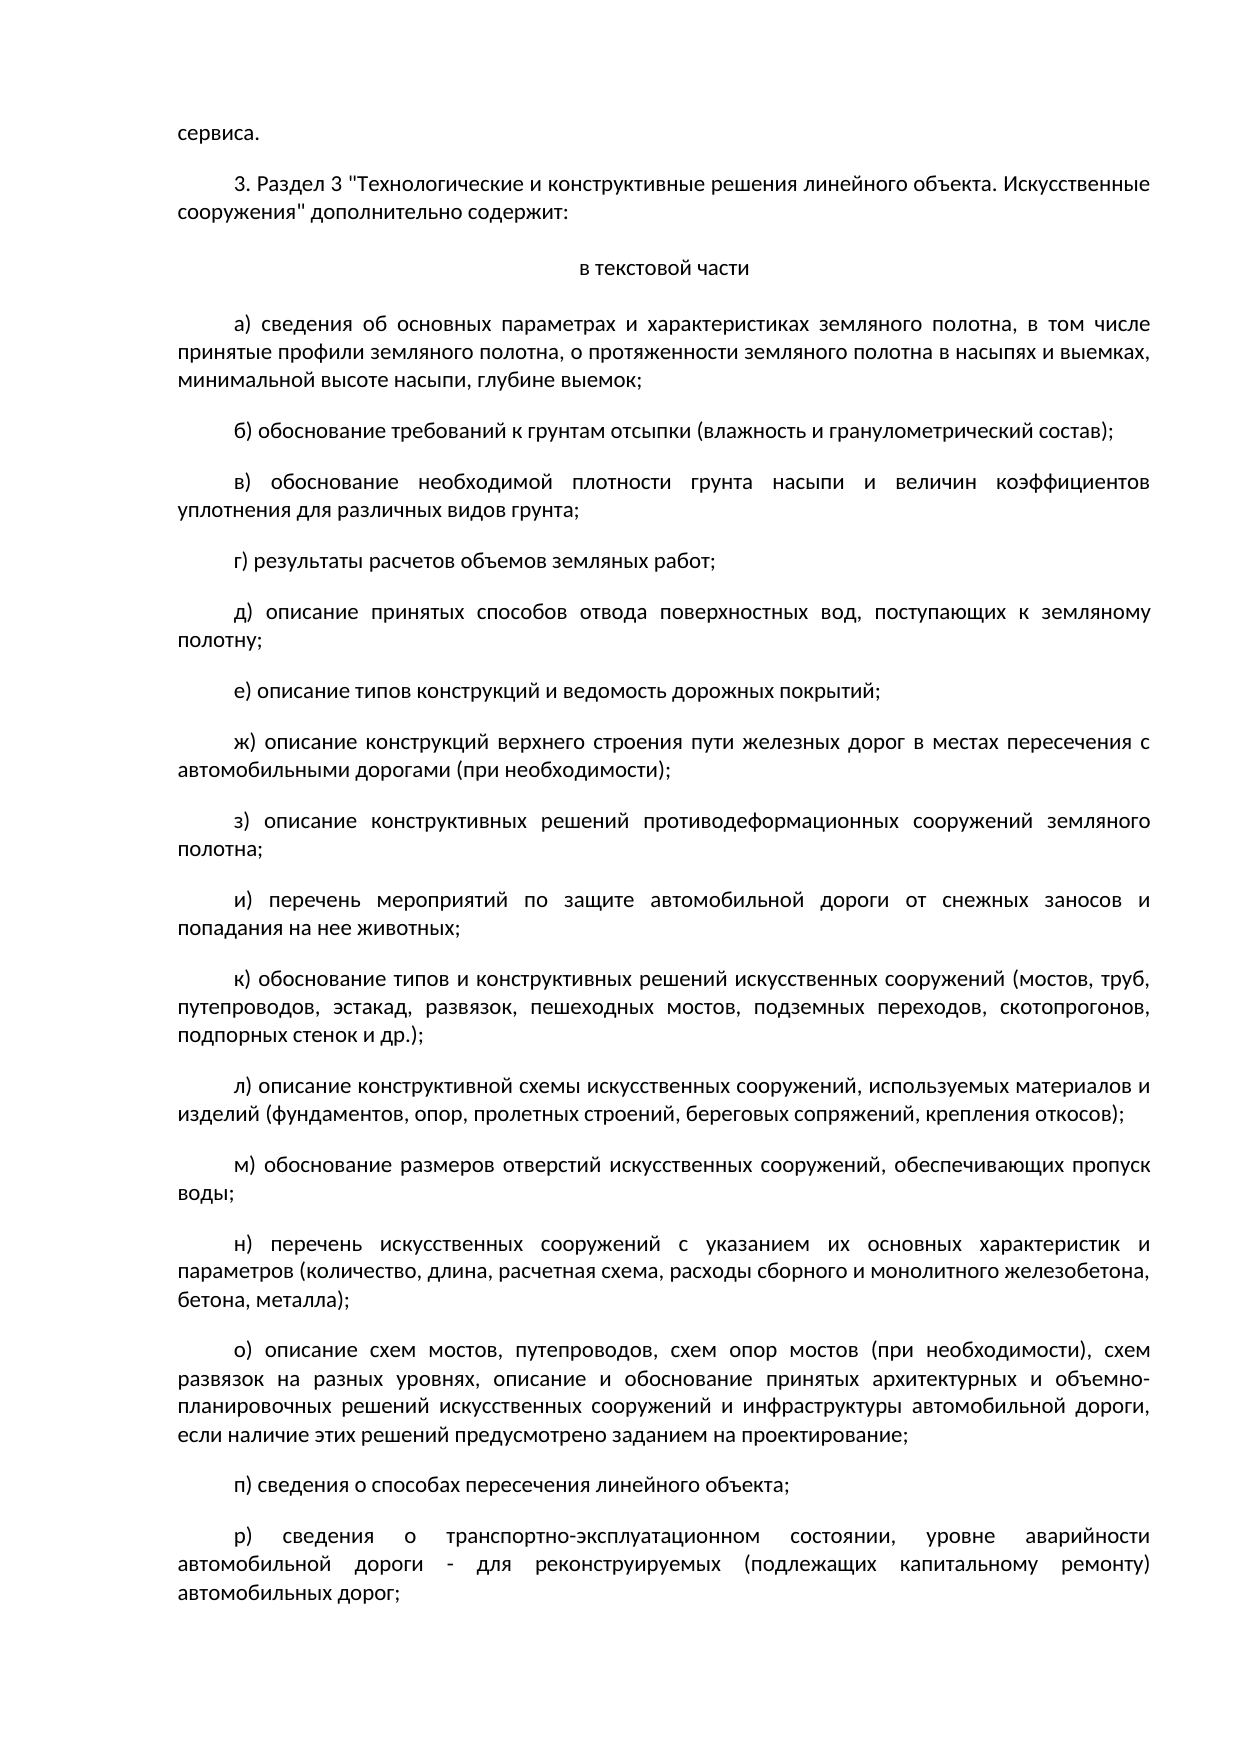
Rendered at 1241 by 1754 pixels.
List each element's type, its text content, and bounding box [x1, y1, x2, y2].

text з) описание конструктивных решений противодеформационных сооружений земляного полотна; [177, 806, 1152, 862]
text б) обоснование требований к грунтам отсыпки (влажность и гранулометрический состав); [177, 416, 1152, 444]
text н) перечень искусственных сооружений с указанием их основных характеристик и параметров (количество, длина, расчетная схема, расходы сборного и монолитного железобетона, бетона, металла); [177, 1229, 1152, 1313]
text п) сведения о способах пересечения линейного объекта; [177, 1471, 1152, 1499]
text е) описание типов конструкций и ведомость дорожных покрытий; [177, 676, 1152, 704]
text а) сведения об основных параметрах и характеристиках земляного полотна, в том числе принятые профили земляного полотна, о протяженности земляного полотна в насыпях и выемках, минимальной высоте насыпи, глубине выемок; [177, 309, 1152, 393]
text ж) описание конструкций верхнего строения пути железных дорог в местах пересечения с автомобильными дорогами (при необходимости); [177, 727, 1152, 783]
text р) сведения о транспортно-эксплуатационном состоянии, уровне аварийности автомобильной дороги - для реконструируемых (подлежащих капитальному ремонту) автомобильных дорог; [177, 1522, 1152, 1606]
text 3. Раздел 3 "Технологические и конструктивные решения линейного объекта. Искусственные сооружения" дополнительно содержит: [177, 169, 1152, 225]
text в) обоснование необходимой плотности грунта насыпи и величин коэффициентов уплотнения для различных видов грунта; [177, 467, 1152, 523]
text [177, 118, 1152, 146]
text и) перечень мероприятий по защите автомобильной дороги от снежных заносов и попадания на нее животных; [177, 885, 1152, 941]
text к) обоснование типов и конструктивных решений искусственных сооружений (мостов, труб, путепроводов, эстакад, развязок, пешеходных мостов, подземных переходов, скотопрогонов, подпорных стенок и др.); [177, 964, 1152, 1048]
text в текстовой части [177, 253, 1152, 281]
text д) описание принятых способов отвода поверхностных вод, поступающих к земляному полотну; [177, 597, 1152, 653]
text л) описание конструктивной схемы искусственных сооружений, используемых материалов и изделий (фундаментов, опор, пролетных строений, береговых сопряжений, крепления откосов); [177, 1071, 1152, 1127]
text о) описание схем мостов, путепроводов, схем опор мостов (при необходимости), схем развязок на разных уровнях, описание и обоснование принятых архитектурных и объемно-планировочных решений искусственных сооружений и инфраструктуры автомобильной дороги, если наличие этих решений предусмотрено заданием на проектирование; [177, 1336, 1152, 1448]
text г) результаты расчетов объемов земляных работ; [177, 546, 1152, 574]
text м) обоснование размеров отверстий искусственных сооружений, обеспечивающих пропуск воды; [177, 1150, 1152, 1206]
